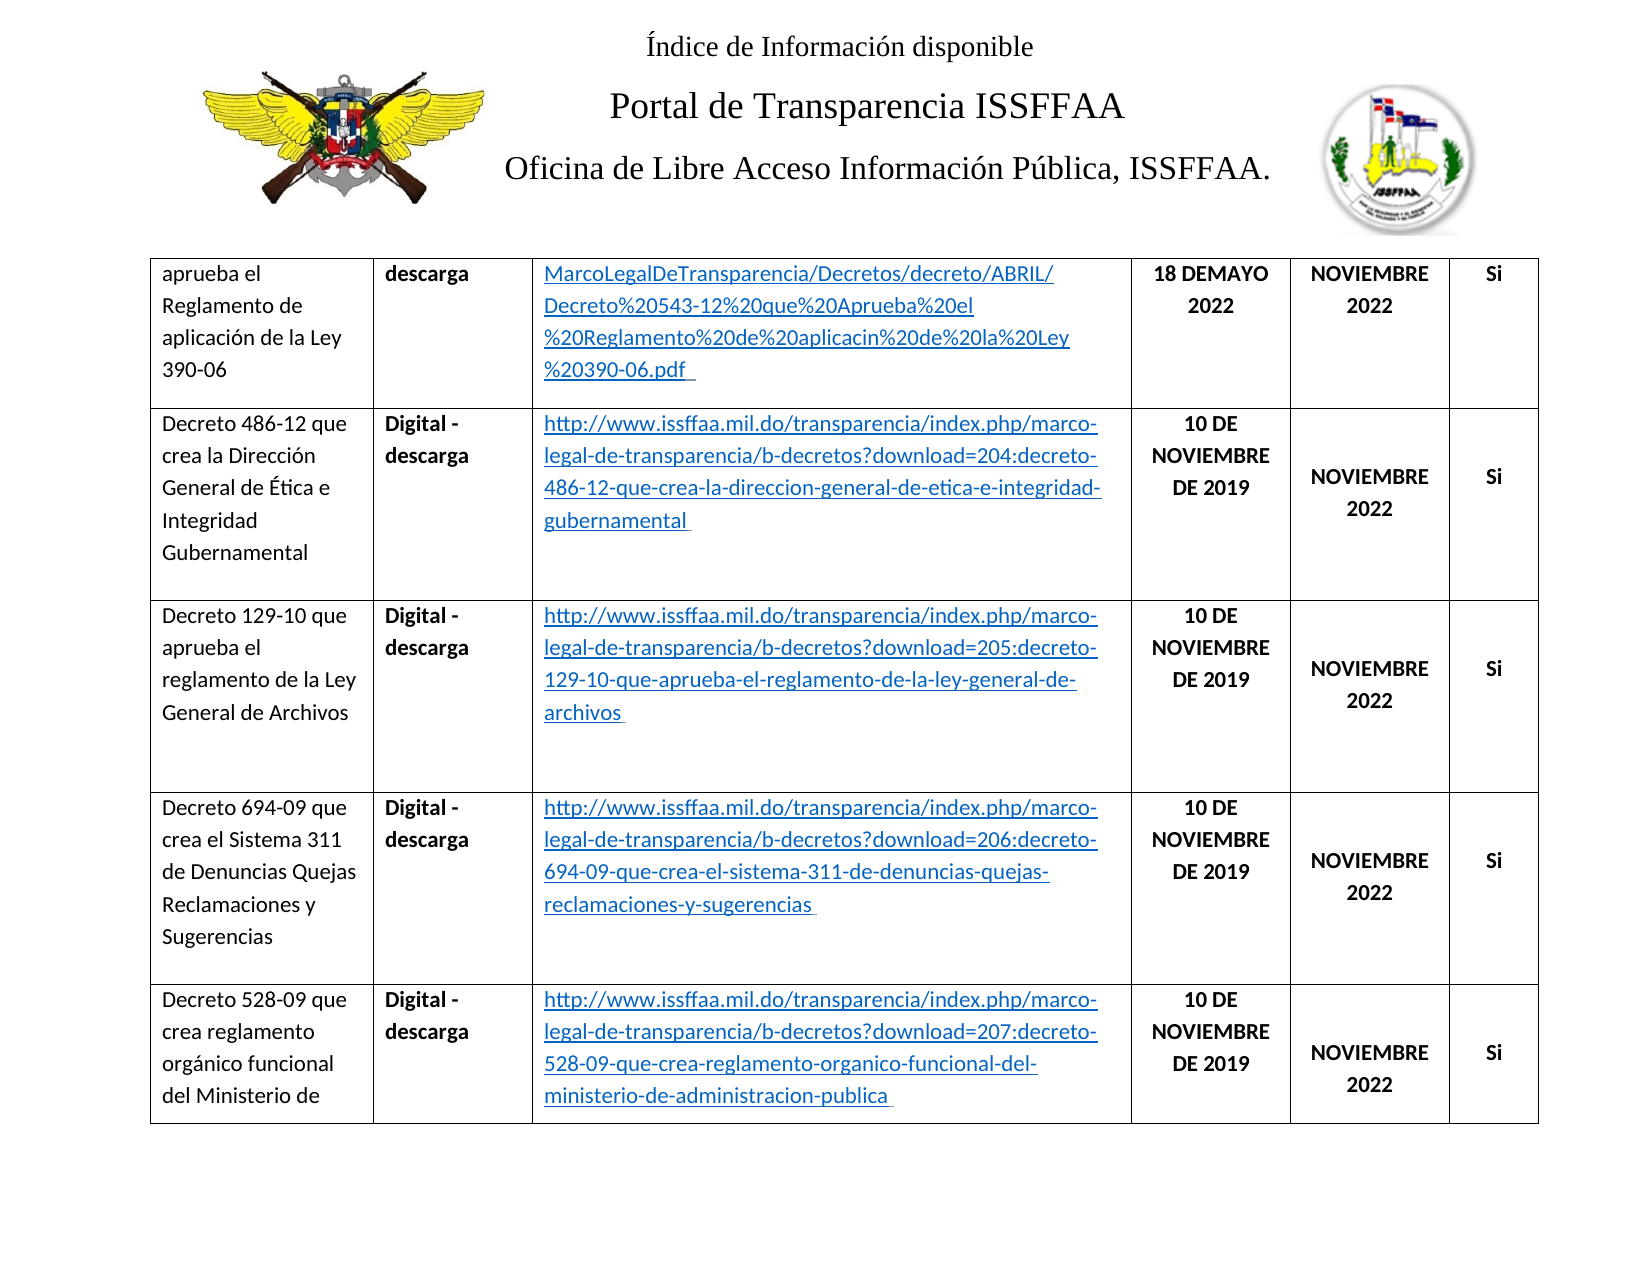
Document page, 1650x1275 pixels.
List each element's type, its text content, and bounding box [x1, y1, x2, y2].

table_cell Si [1450, 601, 1538, 792]
table_cell Si [1450, 409, 1538, 600]
table_cell http://www.issffaa.mil.do/transparencia/index.php/marco-legal-de-transparencia/b-decretos?download=206:decreto-694-09-que-crea-el-sistema-311-de-denuncias-quejas-reclamaciones-y-sugerencias [533, 793, 1131, 984]
table_cell Digital -descarga [374, 985, 532, 1123]
table_cell Digital -descarga [374, 601, 532, 792]
table_cell Decreto 694-09 que crea el Sistema 311 de Denuncias Quejas Reclamaciones y Sugerencias [151, 793, 373, 984]
picture [1312, 68, 1504, 256]
table_cell Decreto 486-12 que crea la Dirección General de Ética e Integridad Gubernamental [151, 409, 373, 600]
table_cell http://www.issffaa.mil.do/transparencia/index.php/marco-legal-de-transparencia/b-decretos?download=205:decreto-129-10-que-aprueba-el-reglamento-de-la-ley-general-de-archivos [533, 601, 1131, 792]
table_cell 10 DE NOVIEMBRE DE 2019 [1132, 601, 1290, 792]
table_cell http://www.issffaa.mil.do/transparencia/index.php/marco-legal-de-transparencia/b-decretos?download=204:decreto-486-12-que-crea-la-direccion-general-de-etica-e-integridad-gubernamental [533, 409, 1131, 600]
table_cell Si [1450, 259, 1538, 408]
picture [203, 71, 485, 204]
table_cell NOVIEMBRE 2022 [1291, 985, 1449, 1123]
table_cell NOVIEMBRE 2022 [1291, 409, 1449, 600]
table_cell 18 DEMAYO 2022 [1132, 259, 1290, 408]
table_cell Decreto 129-10 que aprueba el reglamento de la Ley General de Archivos [151, 601, 373, 792]
table_cell Decreto 543-12 que aprueba el Reglamento de aplicación de la Ley 390-06 [151, 259, 373, 408]
table_cell NOVIEMBRE 2022 [1291, 793, 1449, 984]
table_cell Digital -descarga [374, 409, 532, 600]
table_cell 10 DE NOVIEMBRE DE 2019 [1132, 793, 1290, 984]
table_cell Si [1450, 985, 1538, 1123]
table_cell NOVIEMBRE 2022 [1291, 259, 1449, 408]
table_cell NOVIEMBRE 2022 [1291, 601, 1449, 792]
table_cell Digital -descarga [374, 259, 532, 408]
table_cell Decreto 528-09 que crea reglamento orgánico funcional del Ministerio de Administración Pública [151, 985, 373, 1123]
table_cell 10 DE NOVIEMBRE DE 2019 [1132, 985, 1290, 1123]
table_cell Si [1450, 793, 1538, 984]
table_cell Digital -descarga [374, 793, 532, 984]
table_cell 10 DE NOVIEMBRE DE 2019 [1132, 409, 1290, 600]
